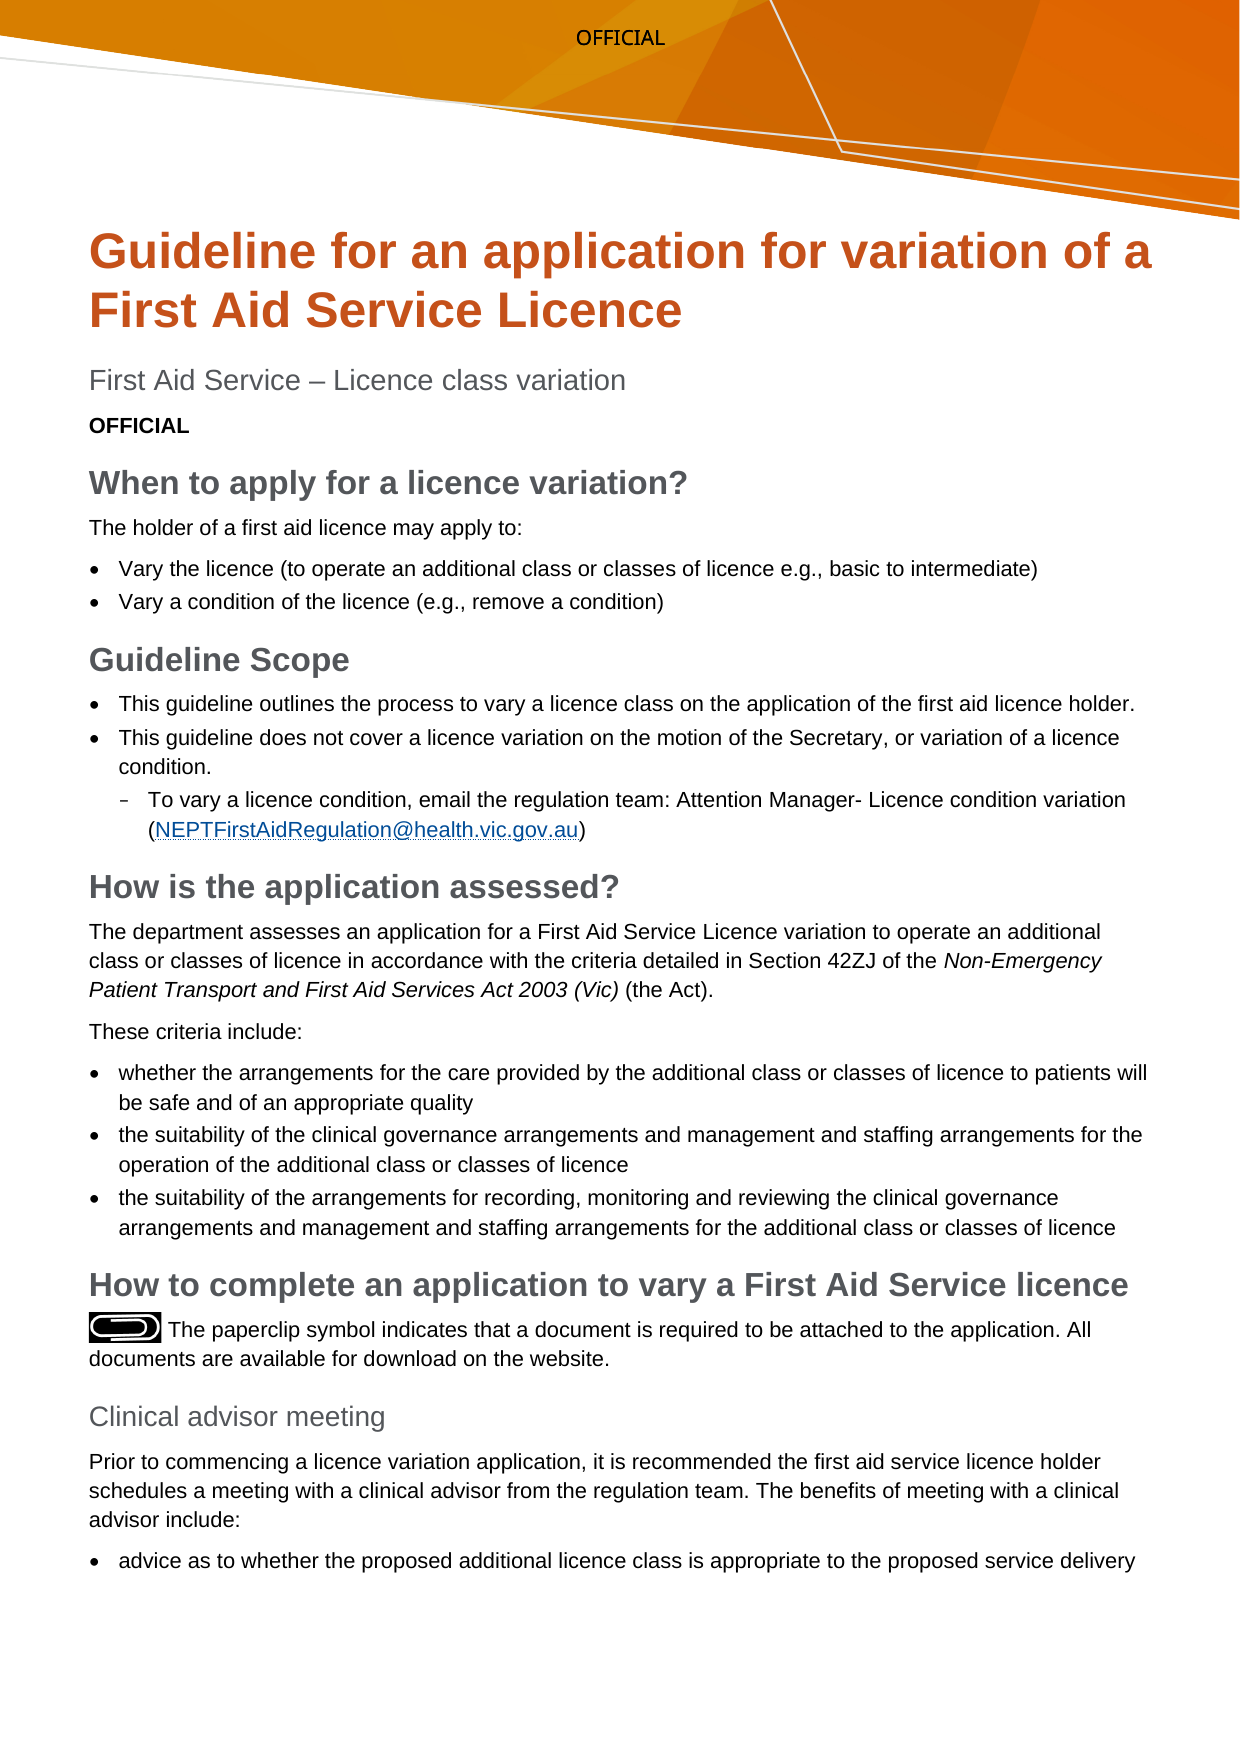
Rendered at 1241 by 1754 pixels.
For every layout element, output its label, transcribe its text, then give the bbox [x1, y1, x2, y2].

text advice as to whether the proposed additional licence class is appropriate to the proposed service delivery [89, 1545, 1152, 1574]
text The department assesses an application for a First Aid Service Licence variation to operate an additional class or classes of licence in accordance with the criteria detailed in Section 42ZJ of the Non-Emergency Patient Transport and First Aid Services Act 2003 (Vic) (the Act). [89, 915, 1152, 1002]
text To vary a licence condition, email the regulation team: Attention Manager- Licence condition variation (NEPTFirstAidRegulation@health.vic.gov.au) [118, 784, 1152, 842]
subtitle Guideline Scope [89, 640, 1152, 678]
text Prior to commencing a licence variation application, it is recommended the first aid service licence holder schedules a meeting with a clinical advisor from the regulation team. The benefits of meeting with a clinical advisor include: [89, 1445, 1152, 1532]
table_cell First Aid Service – Licence class variation [89, 363, 1167, 409]
text the suitability of the clinical governance arrangements and management and staffing arrangements for the operation of the additional class or classes of licence [89, 1119, 1152, 1177]
table_cell OFFICIAL [89, 409, 1167, 438]
subtitle How is the application assessed? [89, 867, 1152, 905]
subtitle When to apply for a licence variation? [89, 463, 1152, 501]
text the suitability of the arrangements for recording, monitoring and reviewing the clinical governance arrangements and management and staffing arrangements for the additional class or classes of licence [89, 1181, 1152, 1240]
table_header Guideline for an application for variation of a First Aid Service Licence [89, 62, 1167, 363]
text This guideline outlines the process to vary a licence class on the application of the first aid licence holder. [89, 688, 1152, 717]
text The holder of a first aid licence may apply to: [89, 511, 1152, 540]
picture [0, 0, 1240, 223]
text whether the arrangements for the care provided by the additional class or classes of licence to patients will be safe and of an appropriate quality [89, 1056, 1152, 1115]
text Vary a condition of the licence (e.g., remove a condition) [89, 586, 1152, 615]
text The paperclip symbol indicates that a document is required to be attached to the application. All documents are available for download on the website. [89, 1313, 1152, 1371]
text Vary the licence (to operate an additional class or classes of licence e.g., basic to intermediate) [89, 552, 1152, 582]
picture [88, 1312, 162, 1343]
text This guideline does not cover a licence variation on the motion of the Secretary, or variation of a licence condition. [89, 721, 1152, 779]
subtitle How to complete an application to vary a First Aid Service licence [89, 1265, 1152, 1303]
subtitle Clinical advisor meeting [89, 1400, 1152, 1432]
text These criteria include: [89, 1015, 1152, 1044]
